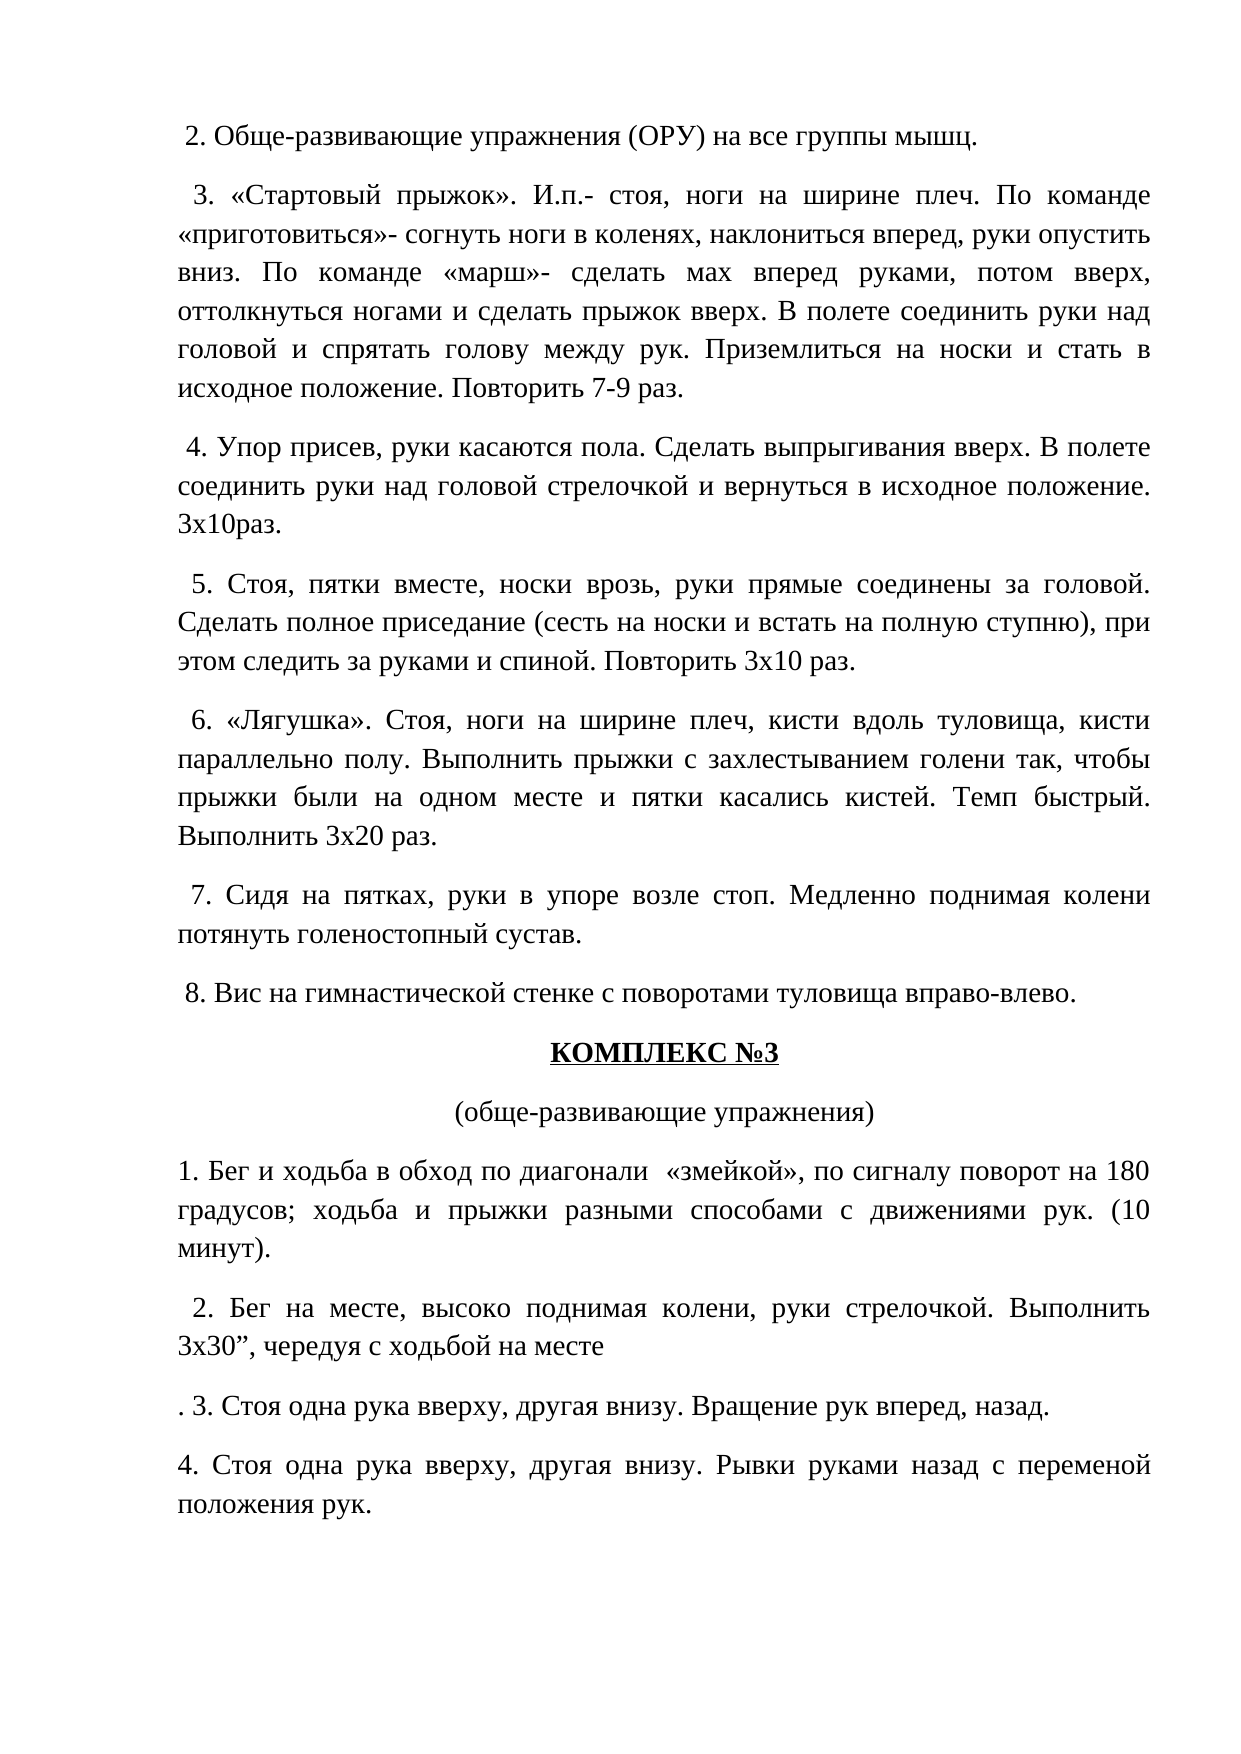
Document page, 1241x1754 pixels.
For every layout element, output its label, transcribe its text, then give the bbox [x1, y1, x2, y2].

text 7. Сидя на пятках, руки в упоре возле стоп. Медленно поднимая колени потянуть голеностопный сустав. [177, 877, 1152, 949]
text . 3. Стоя одна рука вверху, другая внизу. Вращение рук вперед, назад. [177, 1388, 1152, 1421]
text 6. «Лягушка». Стоя, ноги на ширине плеч, кисти вдоль туловища, кисти параллельно полу. Выполнить прыжки с захлестыванием голени так, чтобы прыжки были на одном месте и пятки касались кистей. Темп быстрый. Выполнить 3х20 раз. [177, 702, 1152, 852]
text КОМПЛЕКС №3 [177, 1035, 1152, 1068]
text 2. Бег на месте, высоко поднимая колени, руки стрелочкой. Выполнить 3х30”, чередуя с ходьбой на месте [177, 1290, 1152, 1362]
text 2. Обще-развивающие упражнения (ОРУ) на все группы мышц. [177, 118, 1152, 152]
text 4. Стоя одна рука вверху, другая внизу. Рывки руками назад с переменой положения рук. [177, 1447, 1152, 1519]
text (обще-развивающие упражнения) [177, 1094, 1152, 1128]
text 3. «Стартовый прыжок». И.п.- стоя, ноги на ширине плеч. По команде «приготовиться»- согнуть ноги в коленях, наклониться вперед, руки опустить вниз. По команде «марш»- сделать мах вперед руками, потом вверх, оттолкнуться ногами и сделать прыжок вверх. В полете соединить руки над головой и спрятать голову между рук. Приземлиться на носки и стать в исходное положение. Повторить 7-9 раз. [177, 177, 1152, 404]
text 5. Стоя, пятки вместе, носки врозь, руки прямые соединены за головой. Сделать полное приседание (сесть на носки и встать на полную ступню), при этом следить за руками и спиной. Повторить 3х10 раз. [177, 566, 1152, 677]
text 8. Вис на гимнастической стенке с поворотами туловища вправо-влево. [177, 975, 1152, 1009]
text 4. Упор присев, руки касаются пола. Сделать выпрыгивания вверх. В полете соединить руки над головой стрелочкой и вернуться в исходное положение. 3х10раз. [177, 429, 1152, 540]
text 1. Бег и ходьба в обход по диагонали «змейкой», по сигналу поворот на 180 градусов; ходьба и прыжки разными способами с движениями рук. (10 минут). [177, 1153, 1152, 1264]
